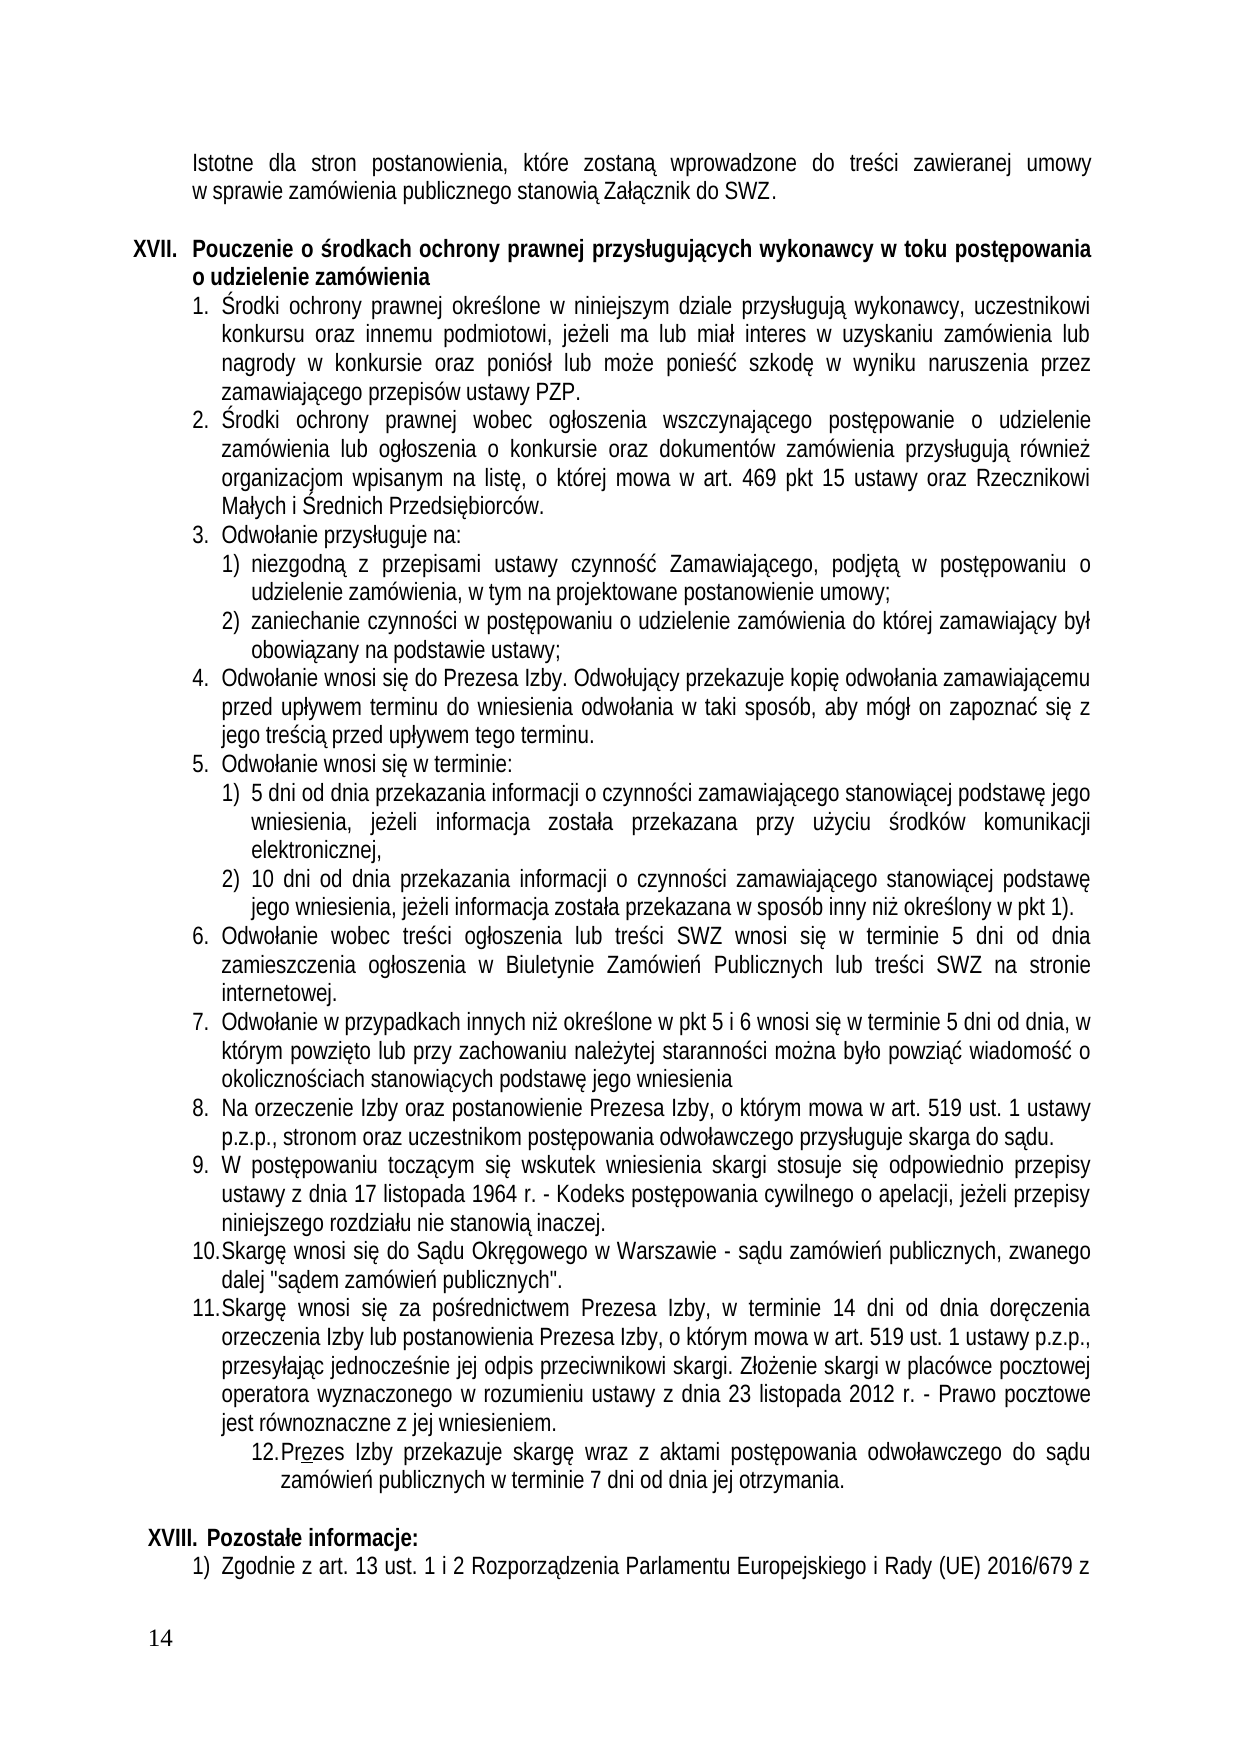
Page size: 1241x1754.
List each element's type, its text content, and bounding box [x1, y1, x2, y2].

list zaniechanie czynności w postępowaniu o udzielenie zamówienia do której zamawiający był obowiązany na podstawie ustawy; [222, 606, 1093, 663]
list Odwołanie wnosi się do Prezesa Izby. Odwołujący przekazuje kopię odwołania zamawiającemu przed upływem terminu do wniesienia odwołania w taki sposób, aby mógł on zapoznać się z jego treścią przed upływem tego terminu. [192, 663, 1093, 749]
list 5 dni od dnia przekazania informacji o czynności zamawiającego stanowiącej podstawę jego wniesienia, jeżeli informacja została przekazana przy użyciu środków komunikacji elektronicznej, [222, 778, 1093, 864]
list Skargę wnosi się za pośrednictwem Prezesa Izby, w terminie 14 dni od dnia doręczenia orzeczenia Izby lub postanowienia Prezesa Izby, o którym mowa w art. 519 ust. 1 ustawy p.z.p., przesyłając jednocześnie jej odpis przeciwnikowi skargi. Złożenie skargi w placówce pocztowej operatora wyznaczonego w rozumieniu ustawy z dnia 23 listopada 2012 r. - Prawo pocztowe jest równoznaczne z jej wniesieniem. [192, 1293, 1093, 1437]
list Pozostałe informacje: [148, 1523, 1093, 1551]
list Odwołanie wnosi się w terminie: [192, 749, 1093, 778]
list Odwołanie wobec treści ogłoszenia lub treści SWZ wnosi się w terminie 5 dni od dnia zamieszczenia ogłoszenia w Biuletynie Zamówień Publicznych lub treści SWZ na stronie internetowej. [192, 921, 1093, 1007]
list W postępowaniu toczącym się wskutek wniesienia skargi stosuje się odpowiednio przepisy ustawy z dnia 17 listopada 1964 r. - Kodeks postępowania cywilnego o apelacji, jeżeli przepisy niniejszego rozdziału nie stanowią inaczej. [192, 1150, 1093, 1236]
list Skargę wnosi się do Sądu Okręgowego w Warszawie - sądu zamówień publicznych, zwanego dalej "sądem zamówień publicznych". [192, 1236, 1093, 1293]
list Na orzeczenie Izby oraz postanowienie Prezesa Izby, o którym mowa w art. 519 ust. 1 ustawy p.z.p., stronom oraz uczestnikom postępowania odwoławczego przysługuje skarga do sądu. [192, 1093, 1093, 1150]
list niezgodną z przepisami ustawy czynność Zamawiającego, podjętą w postępowaniu o udzielenie zamówienia, w tym na projektowane postanowienie umowy; [222, 549, 1093, 606]
list Prezes Izby przekazuje skargę wraz z aktami postępowania odwoławczego do sądu zamówień publicznych w terminie 7 dni od dnia jej otrzymania. [251, 1437, 1093, 1494]
list Środki ochrony prawnej wobec ogłoszenia wszczynającego postępowanie o udzielenie zamówienia lub ogłoszenia o konkursie oraz dokumentów zamówienia przysługują również organizacjom wpisanym na listę, o której mowa w art. 469 pkt 15 ustawy oraz Rzecznikowi Małych i Średnich Przedsiębiorców. [192, 405, 1093, 520]
list Środki ochrony prawnej określone w niniejszym dziale przysługują wykonawcy, uczestnikowi konkursu oraz innemu podmiotowi, jeżeli ma lub miał interes w uzyskaniu zamówienia lub nagrody w konkursie oraz poniósł lub może ponieść szkodę w wyniku naruszenia przez zamawiającego przepisów ustawy PZP. [192, 291, 1093, 405]
list Odwołanie w przypadkach innych niż określone w pkt 5 i 6 wnosi się w terminie 5 dni od dnia, w którym powzięto lub przy zachowaniu należytej staranności można było powziąć wiadomość o okolicznościach stanowiących podstawę jego wniesienia [192, 1007, 1093, 1093]
list 10 dni od dnia przekazania informacji o czynności zamawiającego stanowiącej podstawę jego wniesienia, jeżeli informacja została przekazana w sposób inny niż określony w pkt 1). [222, 864, 1093, 921]
list Odwołanie przysługuje na: [192, 520, 1093, 549]
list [192, 1551, 1093, 1580]
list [148, 148, 1093, 205]
list Pouczenie o środkach ochrony prawnej przysługujących wykonawcy w toku postępowania o udzielenie zamówienia [133, 233, 1093, 291]
